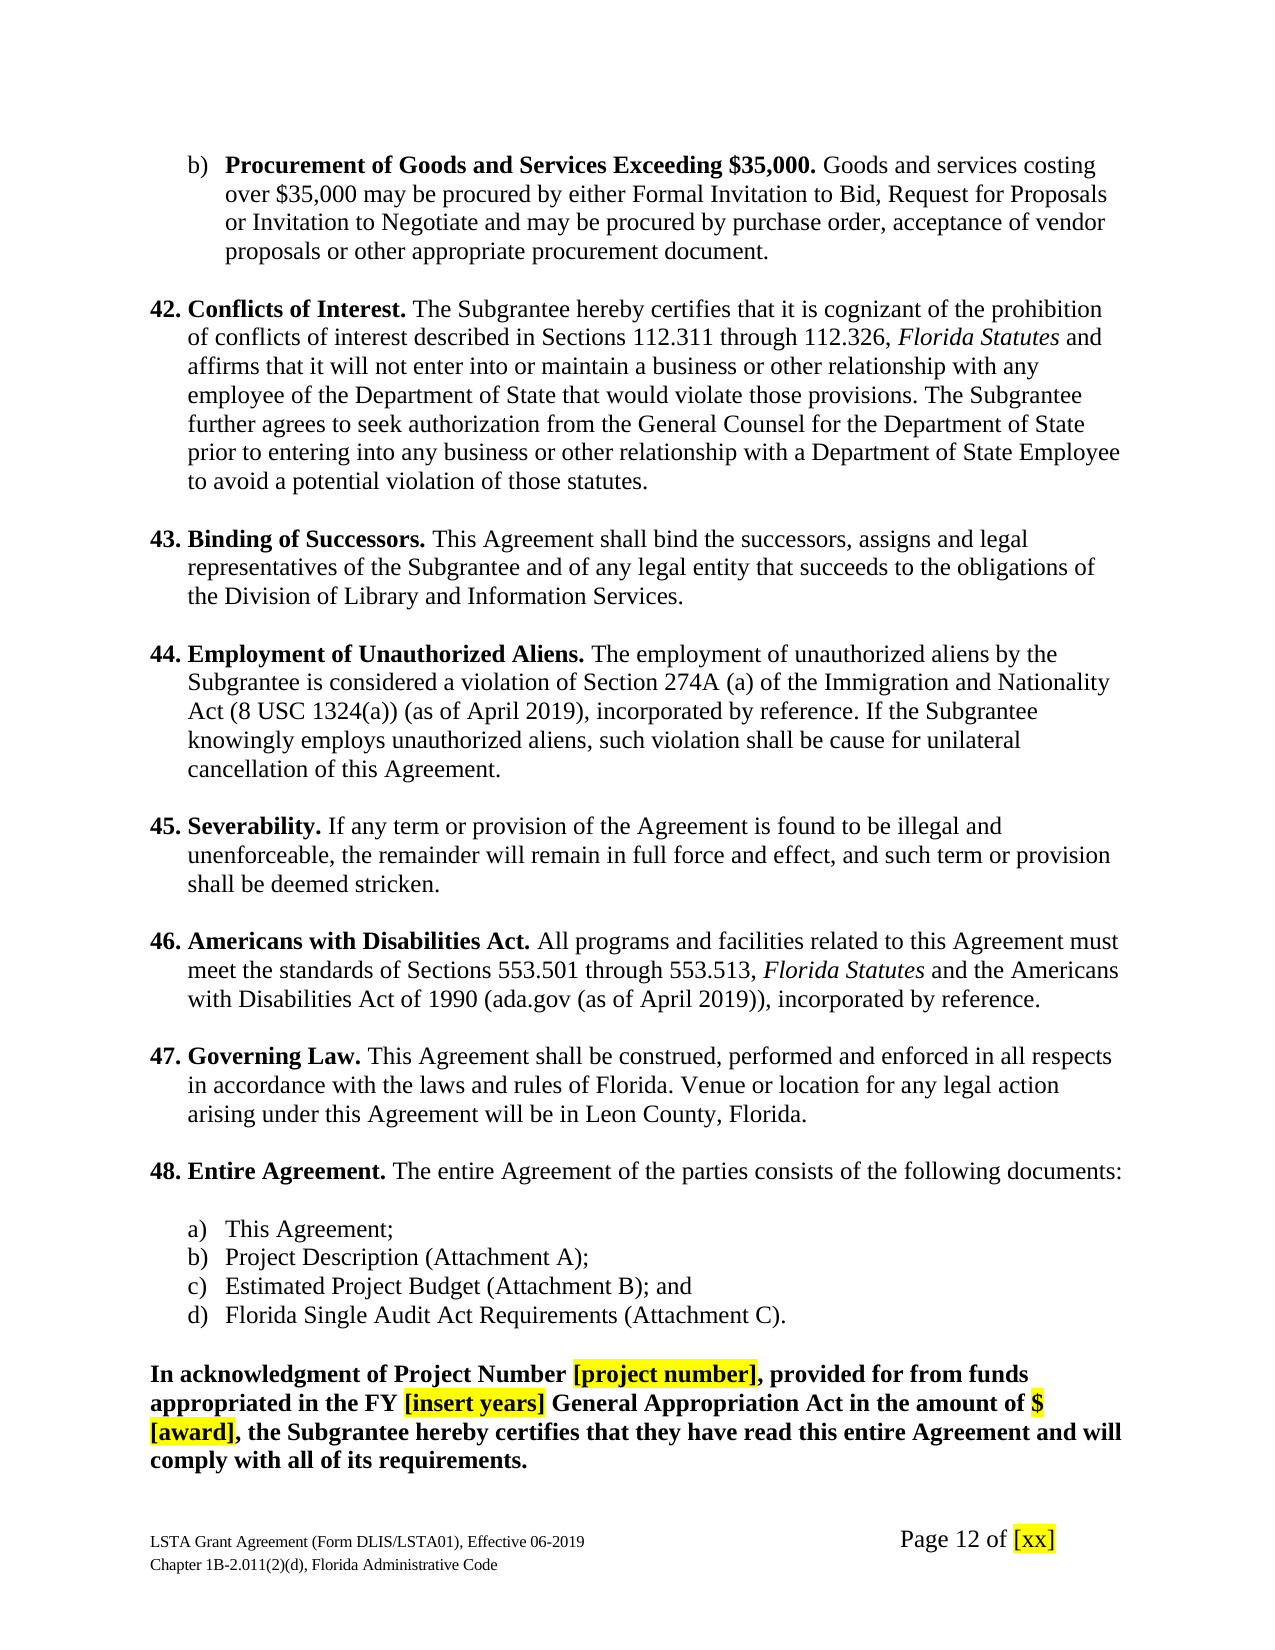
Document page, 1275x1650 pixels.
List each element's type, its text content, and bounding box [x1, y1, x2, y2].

list This Agreement; [187, 1214, 1125, 1242]
list Estimated Project Budget (Attachment B); and [187, 1271, 1125, 1300]
list Americans with Disabilities Act. All programs and facilities related to this Agreement must meet the standards of Sections 553.501 through 553.513, Florida Statutes and the Americans with Disabilities Act of 1990 (ada.gov (as of April 2019)), incorporated by reference. [150, 926, 1125, 1012]
list Entire Agreement. The entire Agreement of the parties consists of the following documents: [150, 1156, 1125, 1185]
list Procurement of Goods and Services Exceeding $35,000. Goods and services costing over $35,000 may be procured by either Formal Invitation to Bid, Request for Proposals or Invitation to Negotiate and may be procured by purchase order, acceptance of vendor proposals or other appropriate procurement document. [187, 150, 1125, 265]
list Florida Single Audit Act Requirements (Attachment C). [187, 1300, 1087, 1329]
list Employment of Unauthorized Aliens. The employment of unauthorized aliens by the Subgrantee is considered a violation of Section 274A (a) of the Immigration and Nationality Act (8 USC 1324(a)) (as of April 2019), incorporated by reference. If the Subgrantee knowingly employs unauthorized aliens, such violation shall be cause for unilateral cancellation of this Agreement. [150, 639, 1125, 782]
list Severability. If any term or provision of the Agreement is found to be illegal and unenforceable, the remainder will remain in full force and effect, and such term or provision shall be deemed stricken. [150, 811, 1125, 897]
list Conflicts of Interest. The Subgrantee hereby certifies that it is cognizant of the prohibition of conflicts of interest described in Sections 112.311 through 112.326, Florida Statutes and affirms that it will not enter into or maintain a business or other relationship with any employee of the Department of State that would violate those provisions. The Subgrantee further agrees to seek authorization from the General Counsel for the Department of State prior to entering into any business or other relationship with a Department of State Employee to avoid a potential violation of those statutes. [150, 294, 1125, 495]
text In acknowledgment of Project Number [project number], provided for from funds appropriated in the FY [insert years] General Appropriation Act in the amount of $[award], the Subgrantee hereby certifies that they have read this entire Agreement and will comply with all of its requirements. [150, 1359, 1125, 1474]
list Governing Law. This Agreement shall be construed, performed and enforced in all respects in accordance with the laws and rules of Florida. Venue or location for any legal action arising under this Agreement will be in Leon County, Florida. [150, 1041, 1125, 1127]
list Project Description (Attachment A); [187, 1242, 1125, 1271]
list Binding of Successors. This Agreement shall bind the successors, assigns and legal representatives of the Subgrantee and of any legal entity that succeeds to the obligations of the Division of Library and Information Services. [150, 524, 1125, 610]
